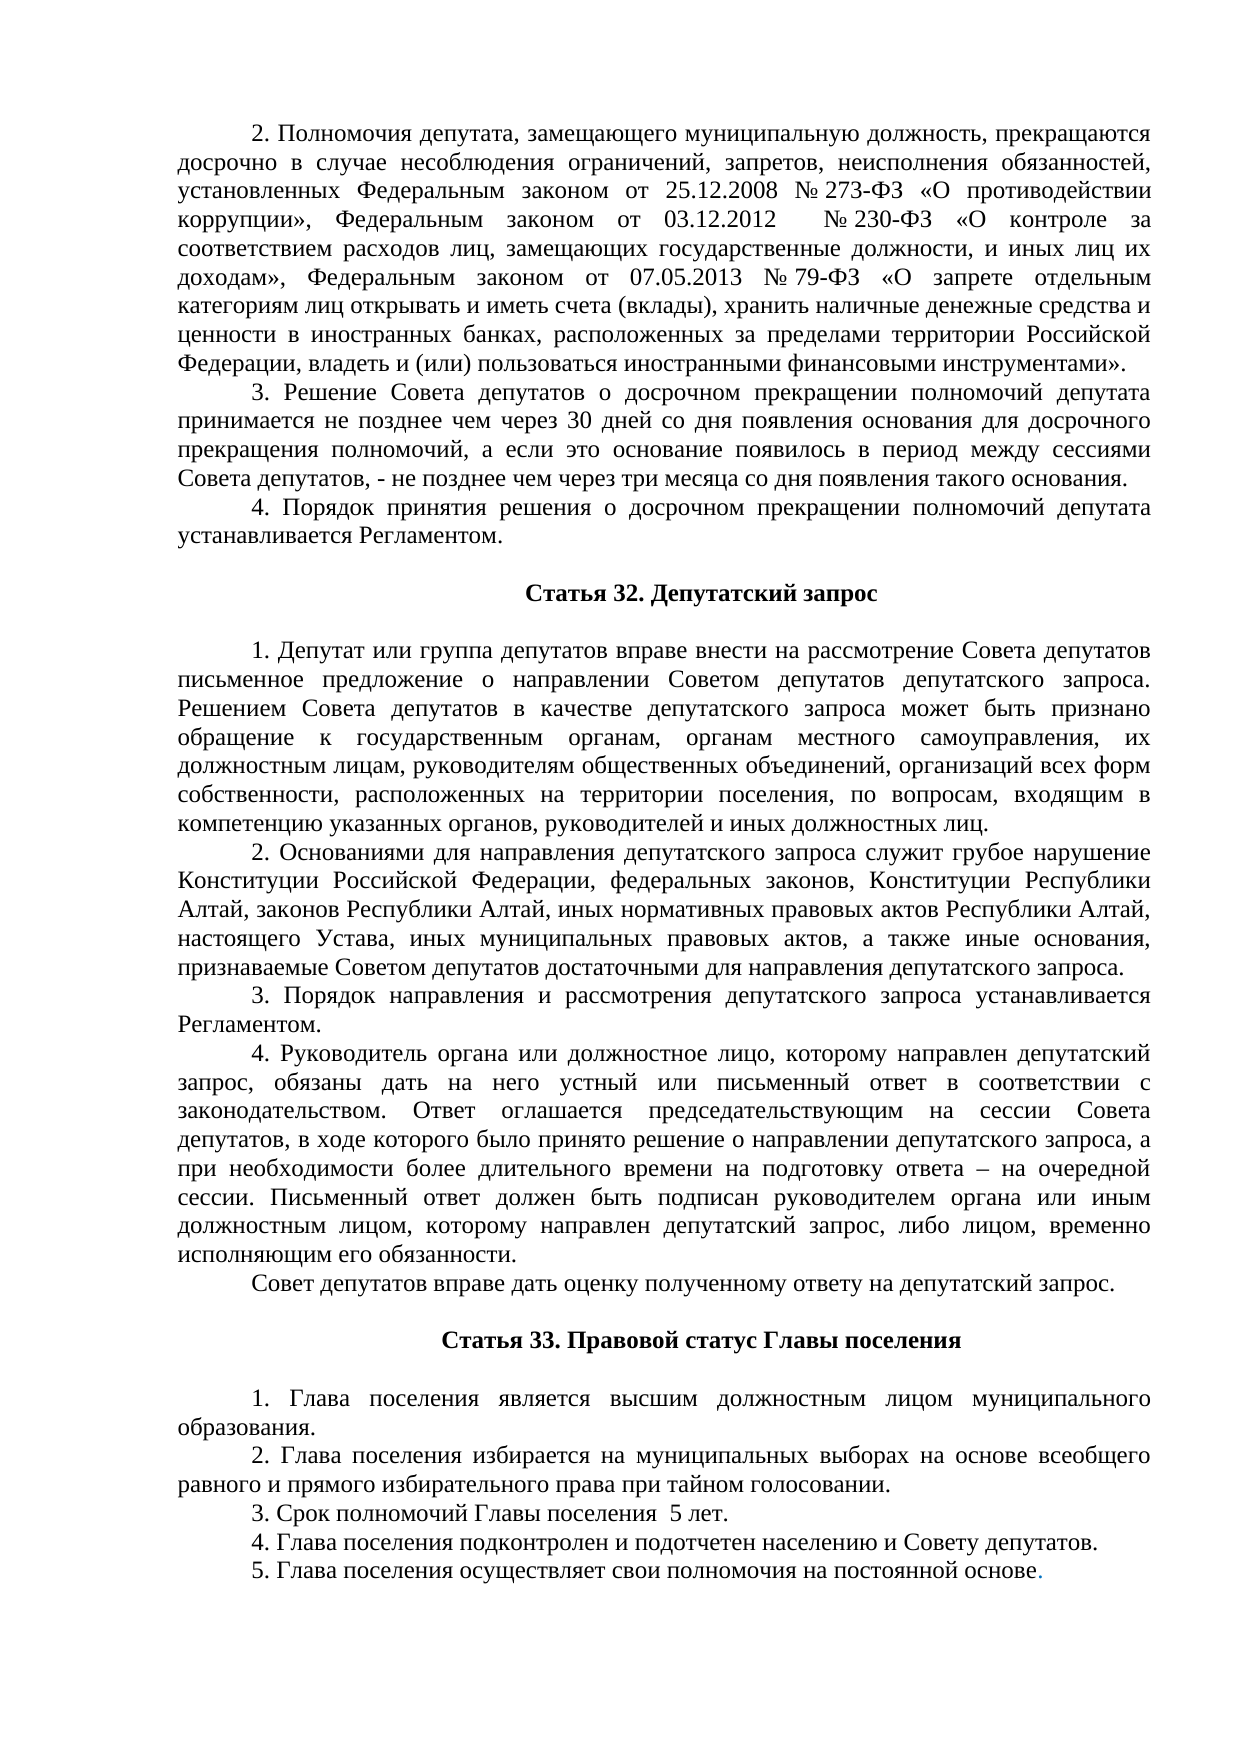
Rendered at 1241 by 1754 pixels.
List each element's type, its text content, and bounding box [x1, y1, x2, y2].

text 3. Решение Совета депутатов о досрочном прекращении полномочий депутата принимается не позднее чем через 30 дней со дня появления основания для досрочного прекращения полномочий, а если это основание появилось в период между сессиями Совета депутатов, - не позднее чем через три месяца со дня появления такого основания. [177, 377, 1152, 492]
text 4. Руководитель органа или должностное лицо, которому направлен депутатский запрос, обязаны дать на него устный или письменный ответ в соответствии с законодательством. Ответ оглашается председательствующим на сессии Совета депутатов, в ходе которого было принято решение о направлении депутатского запроса, а при необходимости более длительного времени на подготовку ответа – на очередной сессии. Письменный ответ должен быть подписан руководителем органа или иным должностным лицом, которому направлен депутатский запрос, либо лицом, временно исполняющим его обязанности. [177, 1038, 1152, 1268]
text 1. Депутат или группа депутатов вправе внести на рассмотрение Совета депутатов письменное предложение о направлении Советом депутатов депутатского запроса. Решением Совета депутатов в качестве депутатского запроса может быть признано обращение к государственным органам, органам местного самоуправления, их должностным лицам, руководителям общественных объединений, организаций всех форм собственности, расположенных на территории поселения, по вопросам, входящим в компетенцию указанных органов, руководителей и иных должностных лиц. [177, 636, 1152, 837]
text 3. Порядок направления и рассмотрения депутатского запроса устанавливается Регламентом. [177, 981, 1152, 1038]
text Статья 33. Правовой статус Главы поселения [177, 1326, 1152, 1354]
text 1. Глава поселения является высшим должностным лицом муниципального образования. [177, 1383, 1152, 1441]
text Статья 32. Депутатский запрос [177, 578, 1152, 607]
text 3. Срок полномочий Главы поселения 5 лет. [177, 1498, 1152, 1527]
text 4. Глава поселения подконтролен и подотчетен населению и Совету депутатов. [177, 1527, 1152, 1556]
text Совет депутатов вправе дать оценку полученному ответу на депутатский запрос. [177, 1268, 1152, 1297]
text 4. Порядок принятия решения о досрочном прекращении полномочий депутата устанавливается Регламентом. [177, 492, 1152, 549]
text 5. Глава поселения осуществляет свои полномочия на постоянной основе. [177, 1556, 1152, 1584]
text 2. Полномочия депутата, замещающего муниципальную должность, прекращаются досрочно в случае несоблюдения ограничений, запретов, неисполнения обязанностей, установленных Федеральным законом от 25.12.2008 № 273-ФЗ «О противодействии коррупции», Федеральным законом от 03.12.2012 № 230-ФЗ «О контроле за соответствием расходов лиц, замещающих государственные должности, и иных лиц их доходам», Федеральным законом от 07.05.2013 № 79-ФЗ «О запрете отдельным категориям лиц открывать и иметь счета (вклады), хранить наличные денежные средства и ценности в иностранных банках, расположенных за пределами территории Российской Федерации, владеть и (или) пользоваться иностранными финансовыми инструментами». [177, 118, 1152, 377]
text 2. Глава поселения избирается на муниципальных выборах на основе всеобщего равного и прямого избирательного права при тайном голосовании. [177, 1441, 1152, 1498]
text 2. Основаниями для направления депутатского запроса служит грубое нарушение Конституции Российской Федерации, федеральных законов, Конституции Республики Алтай, законов Республики Алтай, иных нормативных правовых актов Республики Алтай, настоящего Устава, иных муниципальных правовых актов, а также иные основания, признаваемые Советом депутатов достаточными для направления депутатского запроса. [177, 837, 1152, 981]
